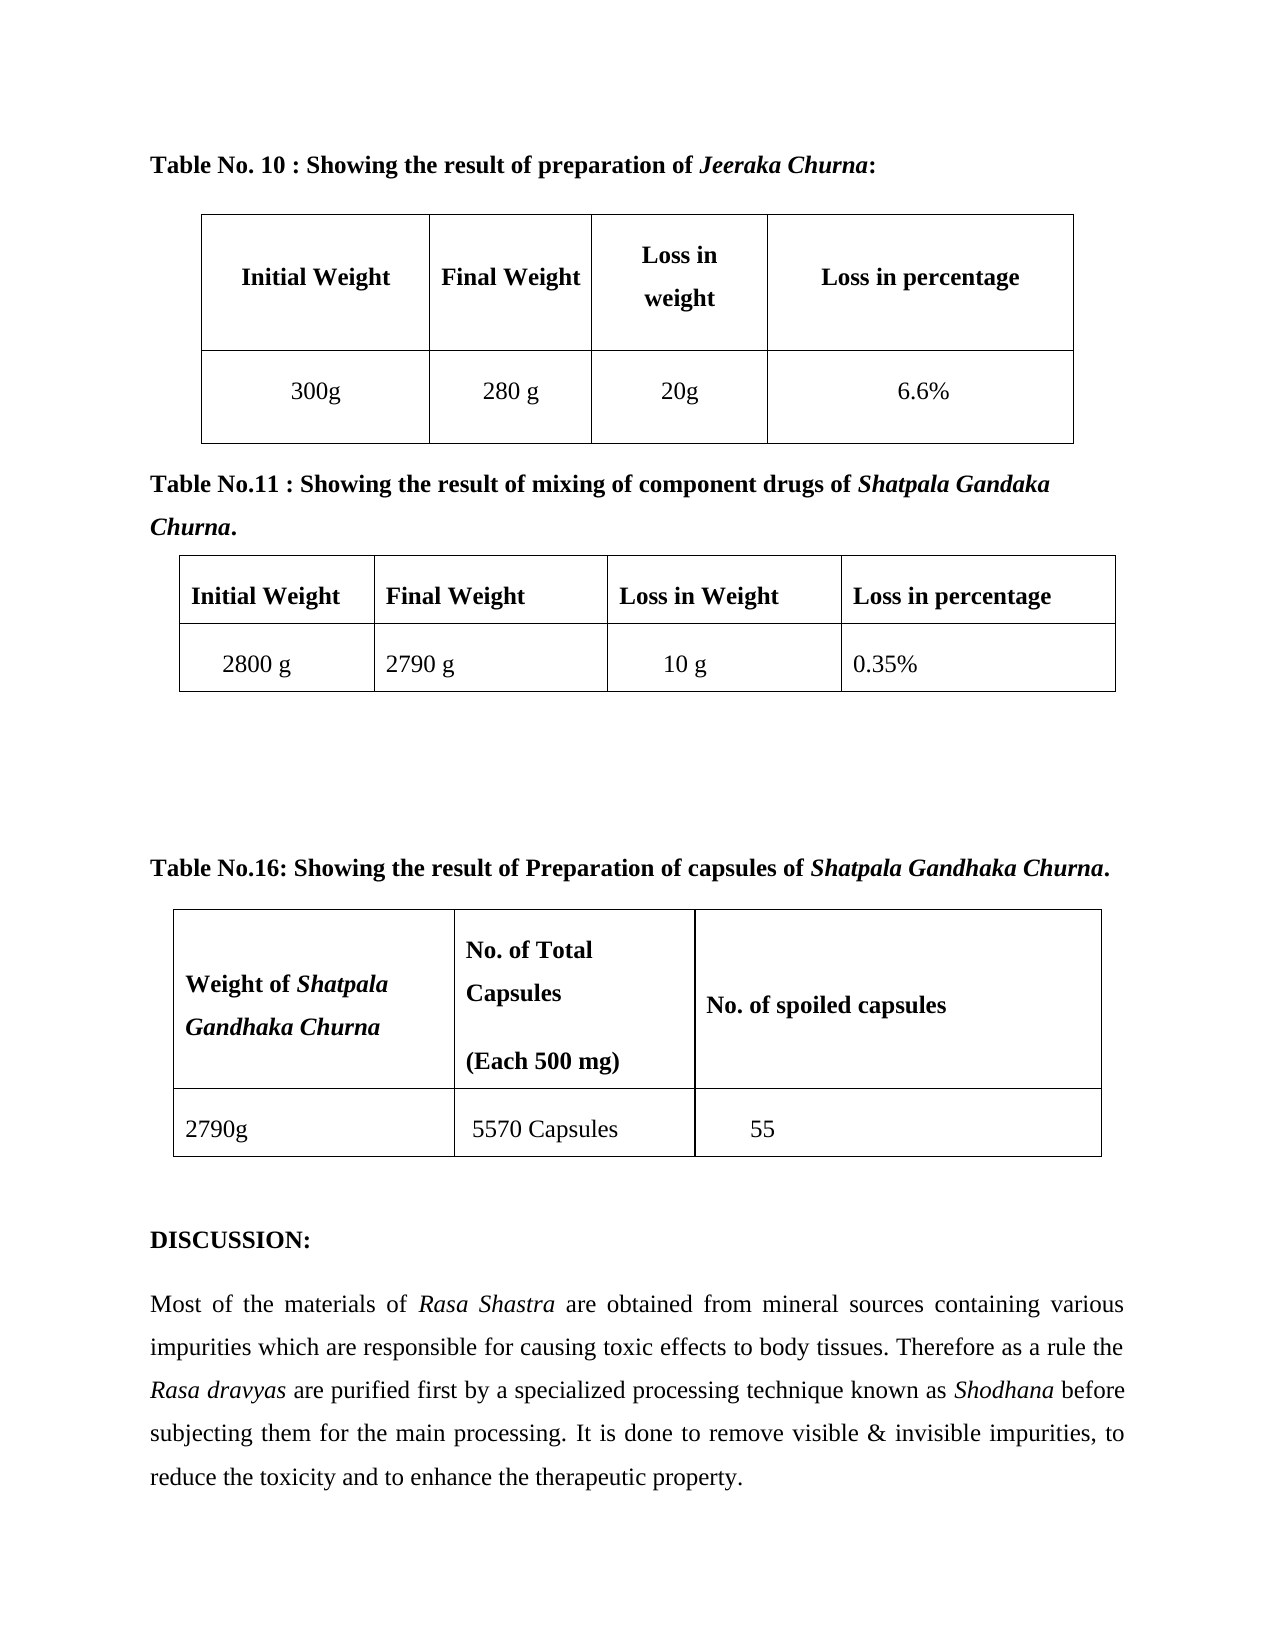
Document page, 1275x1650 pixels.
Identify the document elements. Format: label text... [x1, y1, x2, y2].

table_header No. of spoiled capsules [696, 910, 1101, 1088]
text Table No.11 : Showing the result of mixing of component drugs of Shatpala Gandaka Churna. [150, 469, 1125, 541]
table_cell 2800 g [180, 624, 374, 691]
table_header No. of Total Capsules (Each 500 mg) [455, 910, 694, 1088]
table_header Final Weight [375, 556, 607, 623]
text Table No. 10 : Showing the result of preparation of Jeeraka Churna: [150, 150, 1125, 179]
table_header Loss in weight [592, 215, 767, 350]
table_cell 10 g [608, 624, 841, 691]
table_cell 2790g [174, 1089, 454, 1156]
table_header Initial Weight [202, 215, 429, 350]
text DISCUSSION: [150, 1225, 1125, 1254]
table_cell 300g [202, 351, 429, 443]
table_cell 20g [592, 351, 767, 443]
table_cell 2790 g [375, 624, 607, 691]
text Table No.16: Showing the result of Preparation of capsules of Shatpala Gandhaka Churna. [150, 853, 1125, 882]
table_header Weight of Shatpala Gandhaka Churna [174, 910, 454, 1088]
table_header Initial Weight [180, 556, 374, 623]
table_header Loss in percentage [842, 556, 1115, 623]
table_cell 0.35% [842, 624, 1115, 691]
table_cell 55 [696, 1089, 1101, 1156]
table_header Final Weight [430, 215, 591, 350]
text Most of the materials of Rasa Shastra are obtained from mineral sources containing various impurities which are responsible for causing toxic effects to body tissues. Therefore as a rule the Rasa dravyas are purified first by a specialized processing technique known as Shodhana before subjecting them for the main processing. It is done to remove visible & invisible impurities, to reduce the toxicity and to enhance the therapeutic property. [150, 1289, 1125, 1490]
table_header Loss in percentage [768, 215, 1073, 350]
table_cell 6.6% [768, 351, 1073, 443]
table_header Loss in Weight [608, 556, 841, 623]
table_cell 5570 Capsules [455, 1089, 694, 1156]
table_cell 280 g [430, 351, 591, 443]
